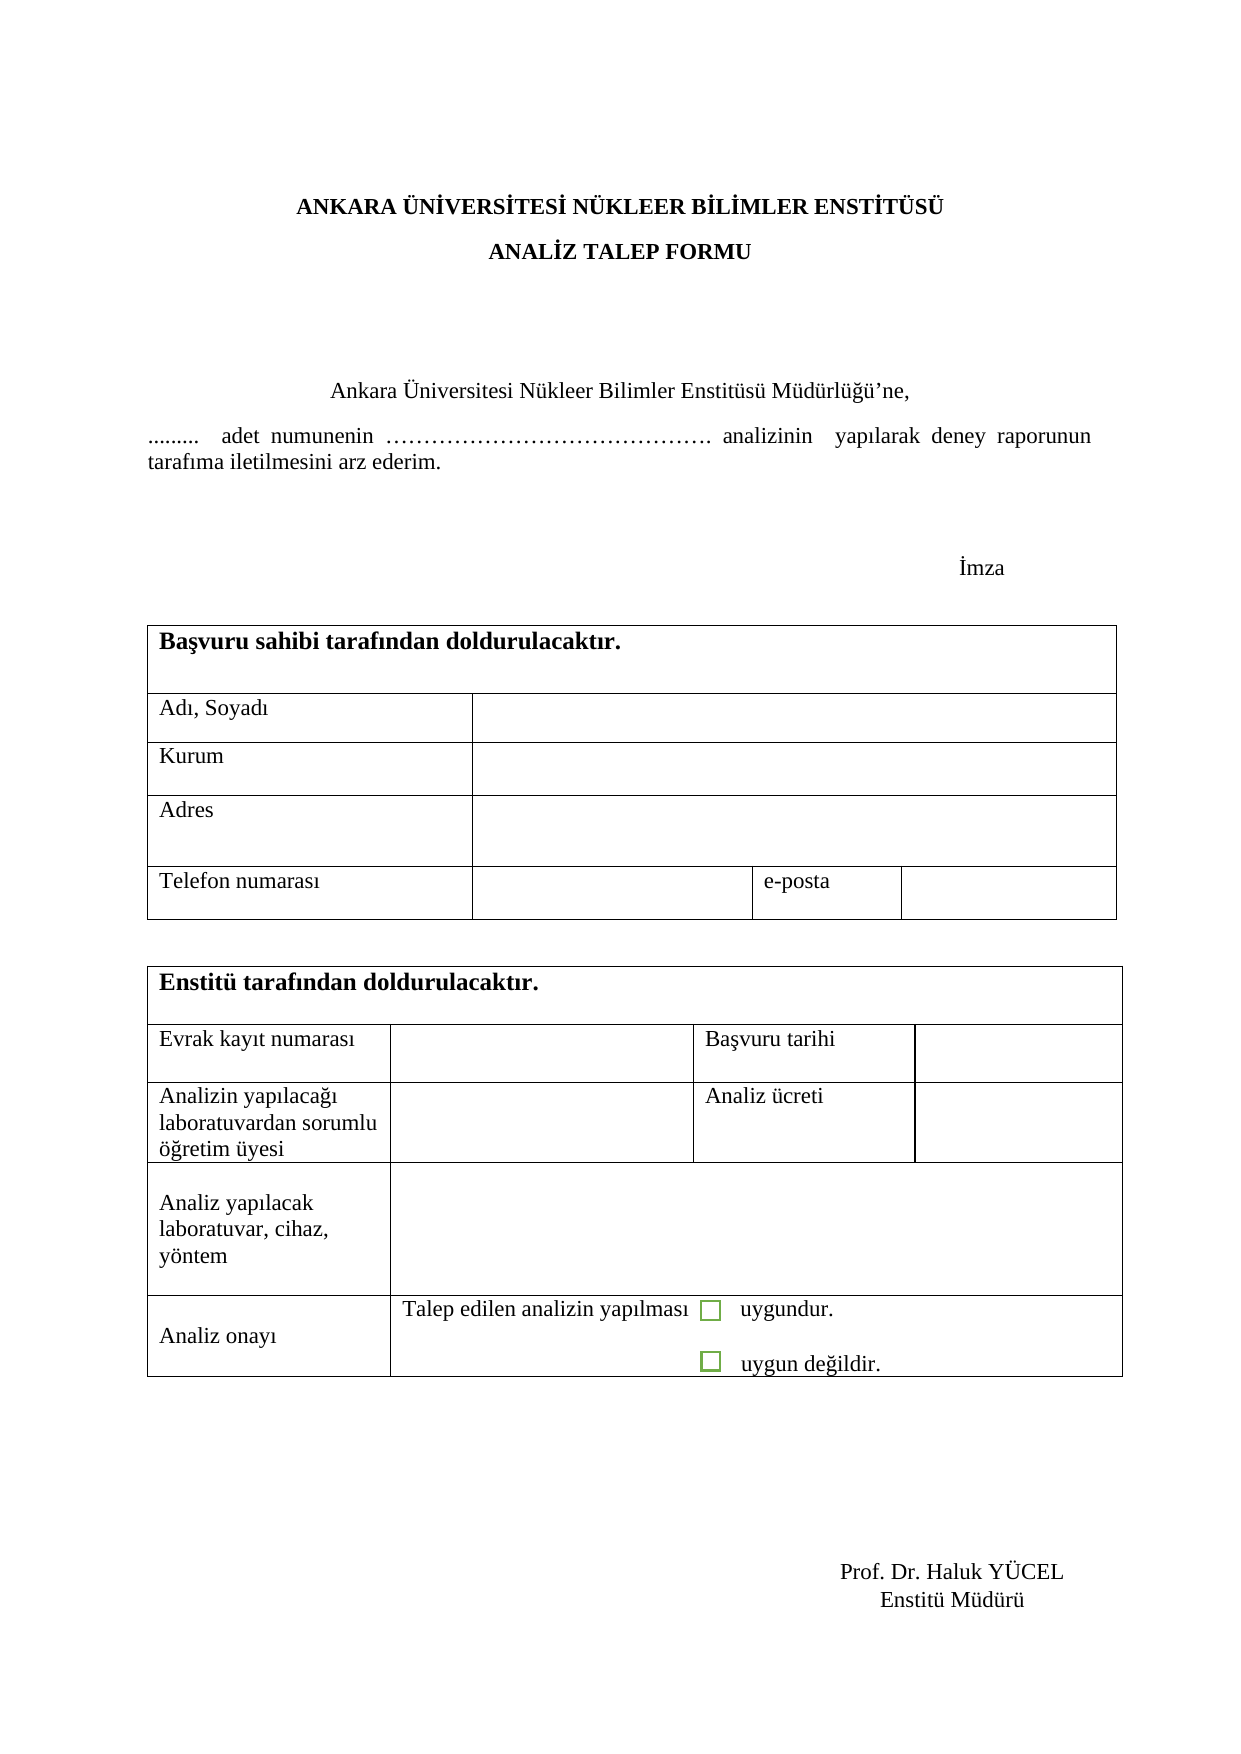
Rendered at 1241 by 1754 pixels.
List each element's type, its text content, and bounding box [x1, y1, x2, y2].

table_header Başvuru sahibi tarafından doldurulacaktır. [148, 626, 1116, 693]
table_cell [473, 694, 1116, 742]
table_cell [391, 1163, 1122, 1294]
table_cell Analiz onayı [148, 1296, 390, 1376]
table_cell Adı, Soyadı [148, 694, 472, 742]
table_cell Telefon numarası [148, 867, 472, 919]
table_cell [916, 1025, 1122, 1082]
text ......... adet numunenin ……………………………………. analizinin yapılarak deney raporunun tarafıma iletilmesini arz ederim. [148, 422, 1093, 474]
table_cell Analiz yapılacak laboratuvar, cihaz, yöntem [148, 1163, 390, 1294]
table_cell e-posta [753, 867, 901, 919]
table_header Enstitü tarafından doldurulacaktır. [148, 967, 1122, 1024]
table_cell [391, 1025, 693, 1082]
text İmza [885, 553, 1093, 580]
table_cell Talep edilen analizin yapılması uygundur. uygun değildir. [391, 1296, 1122, 1376]
table_cell Analizin yapılacağı laboratuvardan sorumlu öğretim üyesi [148, 1083, 390, 1162]
table_cell Başvuru tarihi [694, 1025, 914, 1082]
text ANKARA ÜNİVERSİTESİ NÜKLEER BİLİMLER ENSTİTÜSÜ [148, 193, 1093, 219]
table_cell Kurum [148, 743, 472, 795]
text Ankara Üniversitesi Nükleer Bilimler Enstitüsü Müdürlüğü’ne, [148, 377, 1093, 403]
table_cell Adres [148, 796, 472, 866]
table_cell [391, 1083, 693, 1162]
table_cell [902, 867, 1116, 919]
table_cell [473, 796, 1116, 866]
table_cell [916, 1083, 1122, 1162]
table_cell [473, 743, 1116, 795]
table_cell [473, 867, 752, 919]
table_cell Evrak kayıt numarası [148, 1025, 390, 1082]
text ANALİZ TALEP FORMU [148, 238, 1093, 264]
text Prof. Dr. Haluk YÜCEL Enstitü Müdürü [811, 1558, 1093, 1612]
table_cell Analiz ücreti [694, 1083, 914, 1162]
